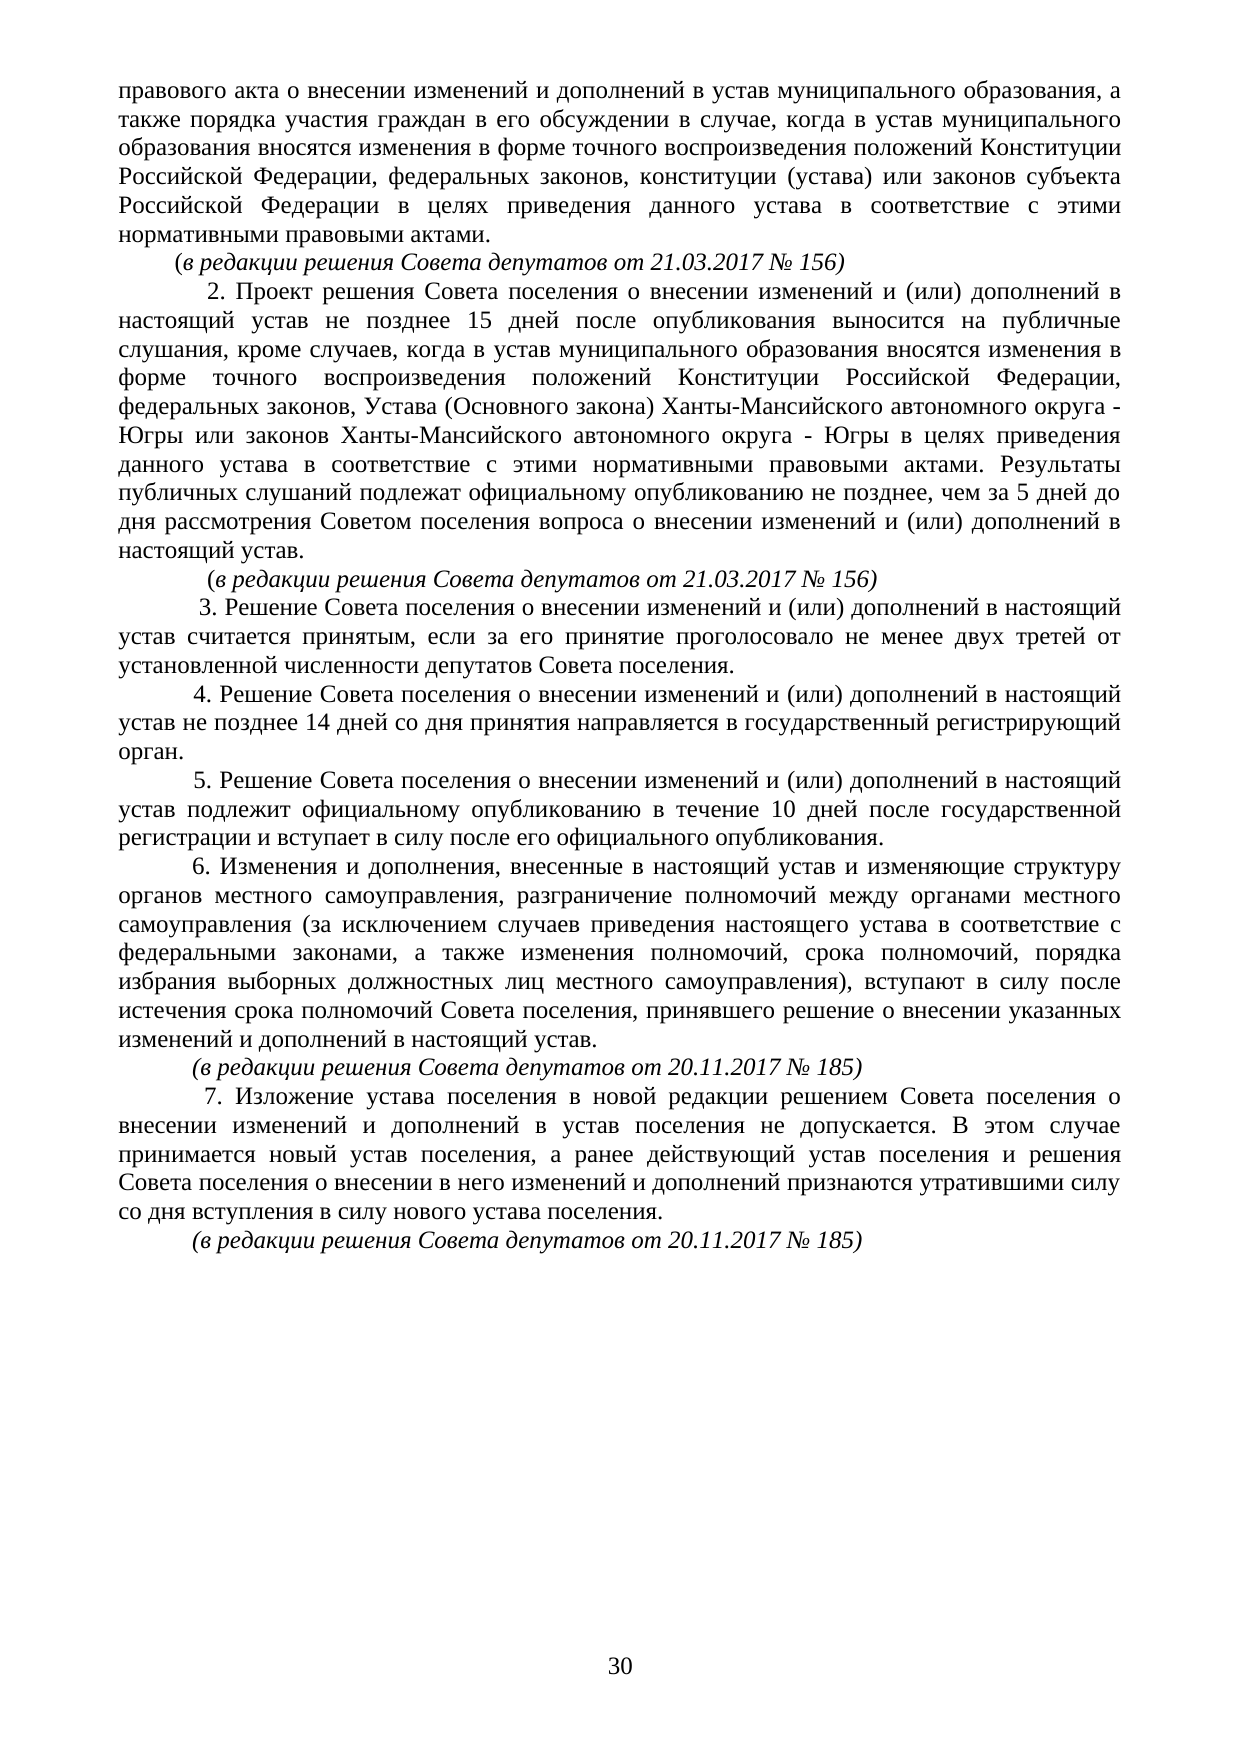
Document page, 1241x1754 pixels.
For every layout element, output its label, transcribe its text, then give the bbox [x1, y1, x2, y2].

text (в редакции решения Совета депутатов от 21.03.2017 № 156) [118, 247, 1122, 276]
text 5. Решение Совета поселения о внесении изменений и (или) дополнений в настоящий устав подлежит официальному опубликованию в течение 10 дней после государственной регистрации и вступает в силу после его официального опубликования. [118, 765, 1122, 851]
text 7. Изложение устава поселения в новой редакции решением Совета поселения о внесении изменений и дополнений в устав поселения не допускается. В этом случае принимается новый устав поселения, а ранее действующий устав поселения и решения Совета поселения о внесении в него изменений и дополнений признаются утратившими силу со дня вступления в силу нового устава поселения. [118, 1081, 1122, 1225]
text 6. Изменения и дополнения, внесенные в настоящий устав и изменяющие структуру органов местного самоуправления, разграничение полномочий между органами местного самоуправления (за исключением случаев приведения настоящего устава в соответствие с федеральными законами, а также изменения полномочий, срока полномочий, порядка избрания выборных должностных лиц местного самоуправления), вступают в силу после истечения срока полномочий Совета поселения, принявшего решение о внесении указанных изменений и дополнений в настоящий устав. [118, 851, 1122, 1052]
text (в редакции решения Совета депутатов от 21.03.2017 № 156) [118, 564, 1122, 592]
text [118, 75, 1122, 247]
text 4. Решение Совета поселения о внесении изменений и (или) дополнений в настоящий устав не позднее 14 дней со дня принятия направляется в государственный регистрирующий орган. [118, 679, 1122, 765]
text 3. Решение Совета поселения о внесении изменений и (или) дополнений в настоящий устав считается принятым, если за его принятие проголосовало не менее двух третей от установленной численности депутатов Совета поселения. [118, 592, 1122, 679]
text (в редакции решения Совета депутатов от 20.11.2017 № 185) [118, 1225, 1122, 1254]
text 2. Проект решения Совета поселения о внесении изменений и (или) дополнений в настоящий устав не позднее 15 дней после опубликования выносится на публичные слушания, кроме случаев, когда в устав муниципального образования вносятся изменения в форме точного воспроизведения положений Конституции Российской Федерации, федеральных законов, Устава (Основного закона) Ханты-Мансийского автономного округа - Югры или законов Ханты-Мансийского автономного округа - Югры в целях приведения данного устава в соответствие с этими нормативными правовыми актами. Результаты публичных слушаний подлежат официальному опубликованию не позднее, чем за 5 дней до дня рассмотрения Советом поселения вопроса о внесении изменений и (или) дополнений в настоящий устав. [118, 276, 1122, 564]
text (в редакции решения Совета депутатов от 20.11.2017 № 185) [118, 1052, 1122, 1081]
